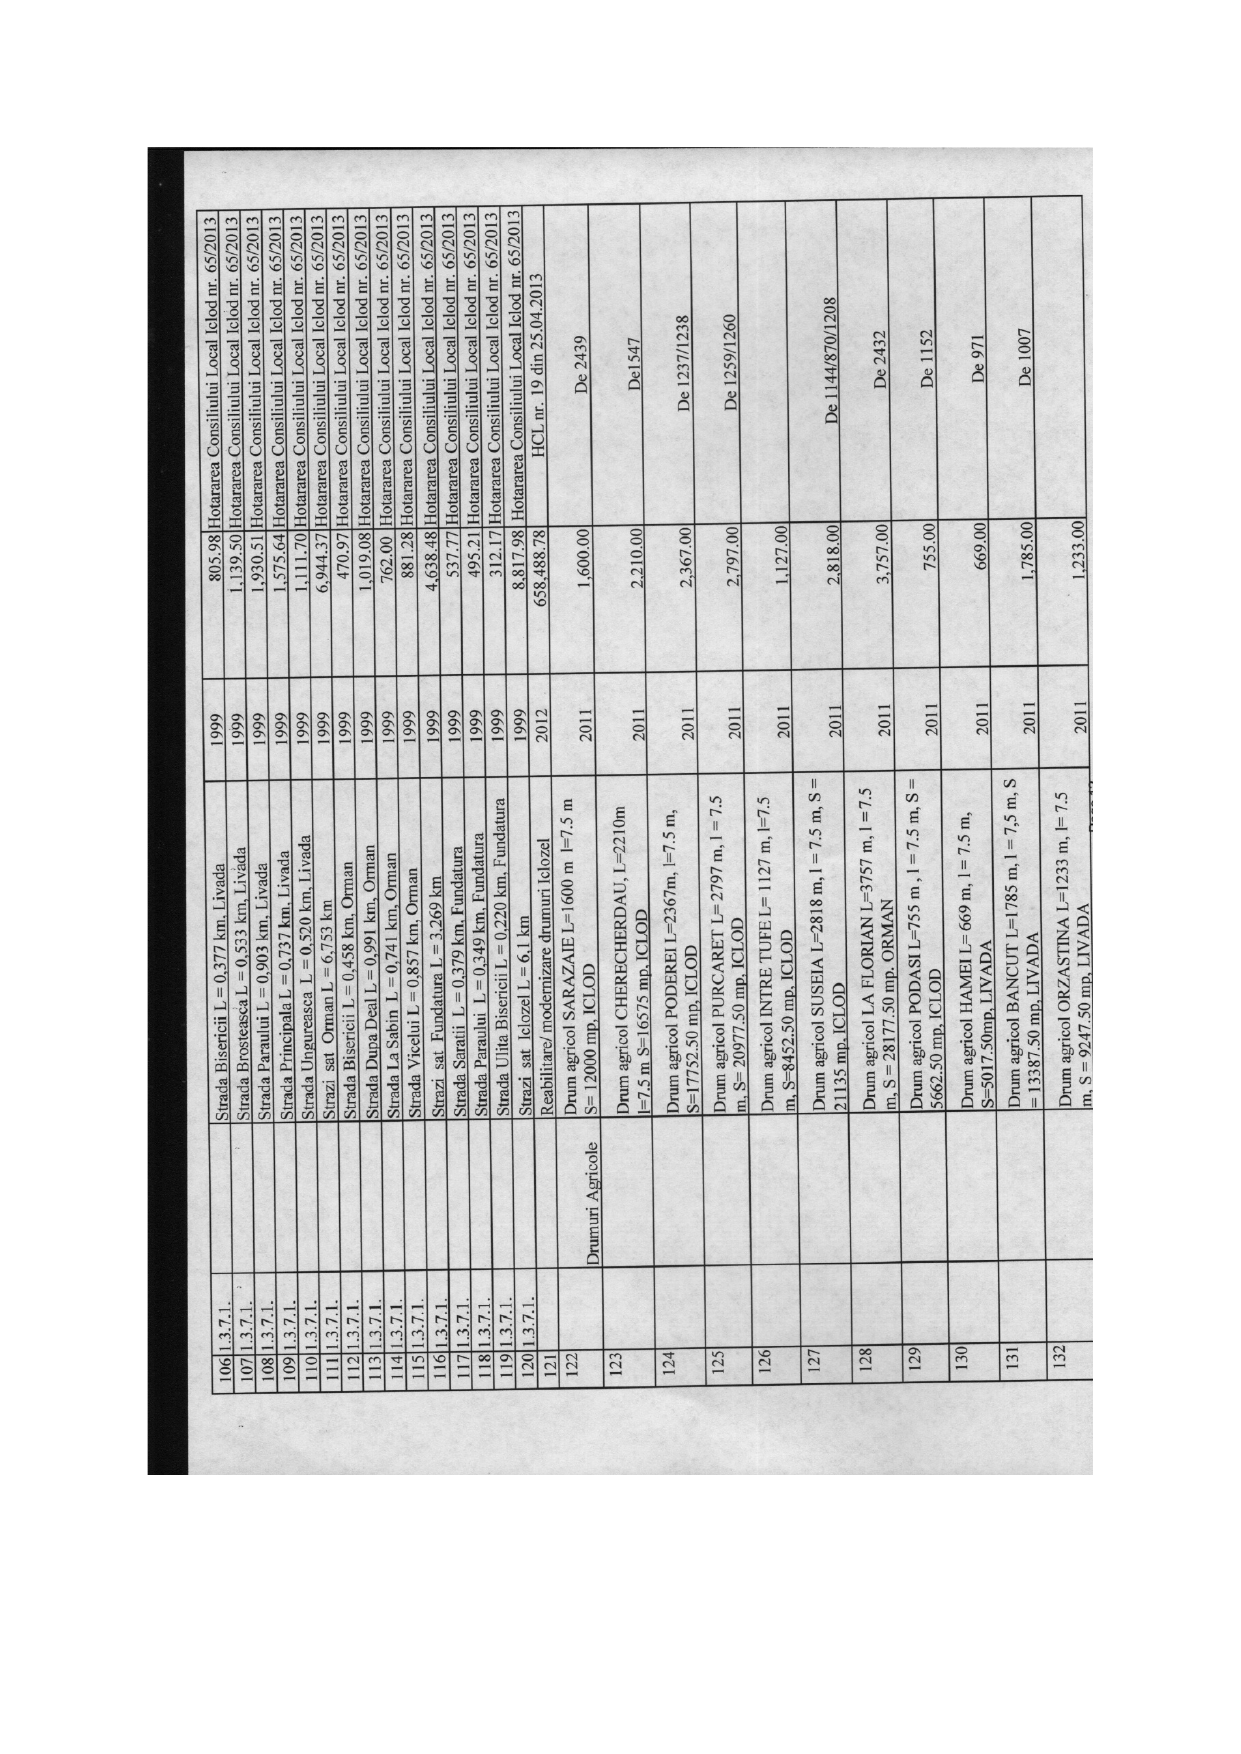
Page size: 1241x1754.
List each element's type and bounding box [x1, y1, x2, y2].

picture [147, 147, 1093, 1475]
